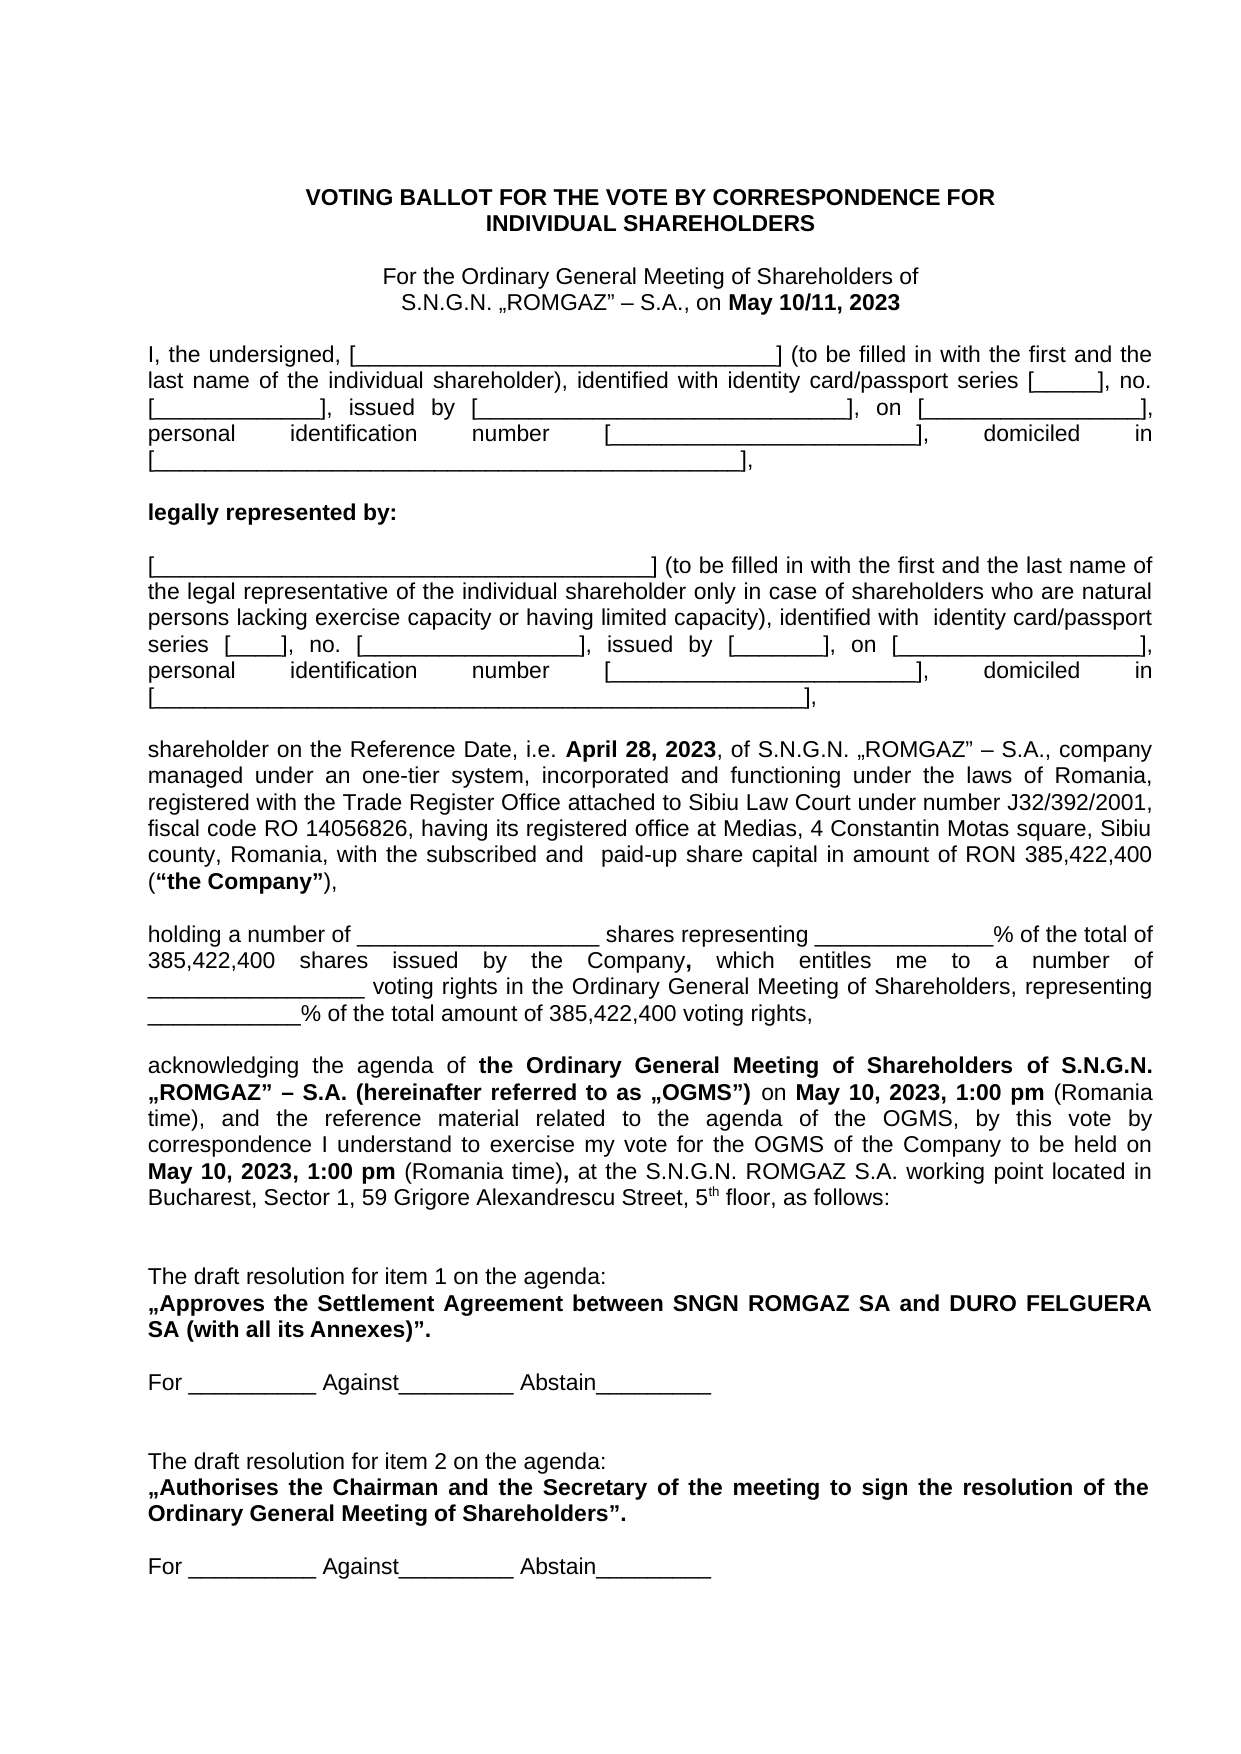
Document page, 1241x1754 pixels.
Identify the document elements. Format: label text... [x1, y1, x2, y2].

text For the Ordinary General Meeting of Shareholders of [148, 263, 1153, 289]
text For __________ Against_________ Abstain_________ [148, 1368, 1153, 1395]
text INDIVIDUAL SHAREHOLDERS [148, 210, 1153, 237]
text legally represented by: [148, 499, 1153, 525]
text [_______________________________________] (to be filled in with the first and the last name of the legal representative of the individual shareholder only in case of shareholders who are natural persons lacking exercise capacity or having limited capacity), identified with identity card/passport series [____], no. [_________________], issued by [_______], on [___________________], personal identification number [________________________], domiciled in [___________________________________________________], [148, 552, 1153, 710]
text „Authorises the Chairman and the Secretary of the meeting to sign the resolution of the Ordinary General Meeting of Shareholders”. [148, 1474, 1151, 1527]
text The draft resolution for item 1 on the agenda: [148, 1263, 1153, 1289]
text acknowledging the agenda of the Ordinary General Meeting of Shareholders of S.N.G.N. „ROMGAZ” – S.A. (hereinafter referred to as „OGMS”) on May 10, 2023, 1:00 pm (Romania time), and the reference material related to the agenda of the OGMS, by this vote by correspondence I understand to exercise my vote for the OGMS of the Company to be held on May 10, 2023, 1:00 pm (Romania time), at the S.N.G.N. ROMGAZ S.A. working point located in Bucharest, Sector 1, 59 Grigore Alexandrescu Street, 5th floor, as follows: [148, 1052, 1153, 1210]
text For __________ Against_________ Abstain_________ [148, 1553, 1153, 1579]
text I, the undersigned, [_________________________________] (to be filled in with the first and the last name of the individual shareholder), identified with identity card/passport series [_____], no. [_____________], issued by [_____________________________], on [_________________], personal identification number [________________________], domiciled in [______________________________________________], [148, 341, 1153, 472]
text VOTING BALLOT FOR THE VOTE BY CORRESPONDENCE FOR [148, 184, 1153, 210]
text shareholder on the Reference Date, i.e. April 28, 2023, of S.N.G.N. „ROMGAZ” – S.A., company managed under an one-tier system, incorporated and functioning under the laws of Romania, registered with the Trade Register Office attached to Sibiu Law Court under number J32/392/2001, fiscal code RO 14056826, having its registered office at Medias, 4 Constantin Motas square, Sibiu county, Romania, with the subscribed and paid-up share capital in amount of RON 385,422,400 (“the Company”), [148, 736, 1153, 894]
text „Approves the Settlement Agreement between SNGN ROMGAZ SA and DURO FELGUERA SA (with all its Annexes)”. [148, 1289, 1153, 1342]
text The draft resolution for item 2 on the agenda: [148, 1448, 1153, 1474]
text S.N.G.N. „ROMGAZ” – S.A., on May 10/11, 2023 [148, 289, 1153, 316]
text holding a number of ___________________ shares representing ______________% of the total of 385,422,400 shares issued by the Company, which entitles me to a number of _________________ voting rights in the Ordinary General Meeting of Shareholders, representing ____________% of the total amount of 385,422,400 voting rights, [148, 921, 1153, 1026]
